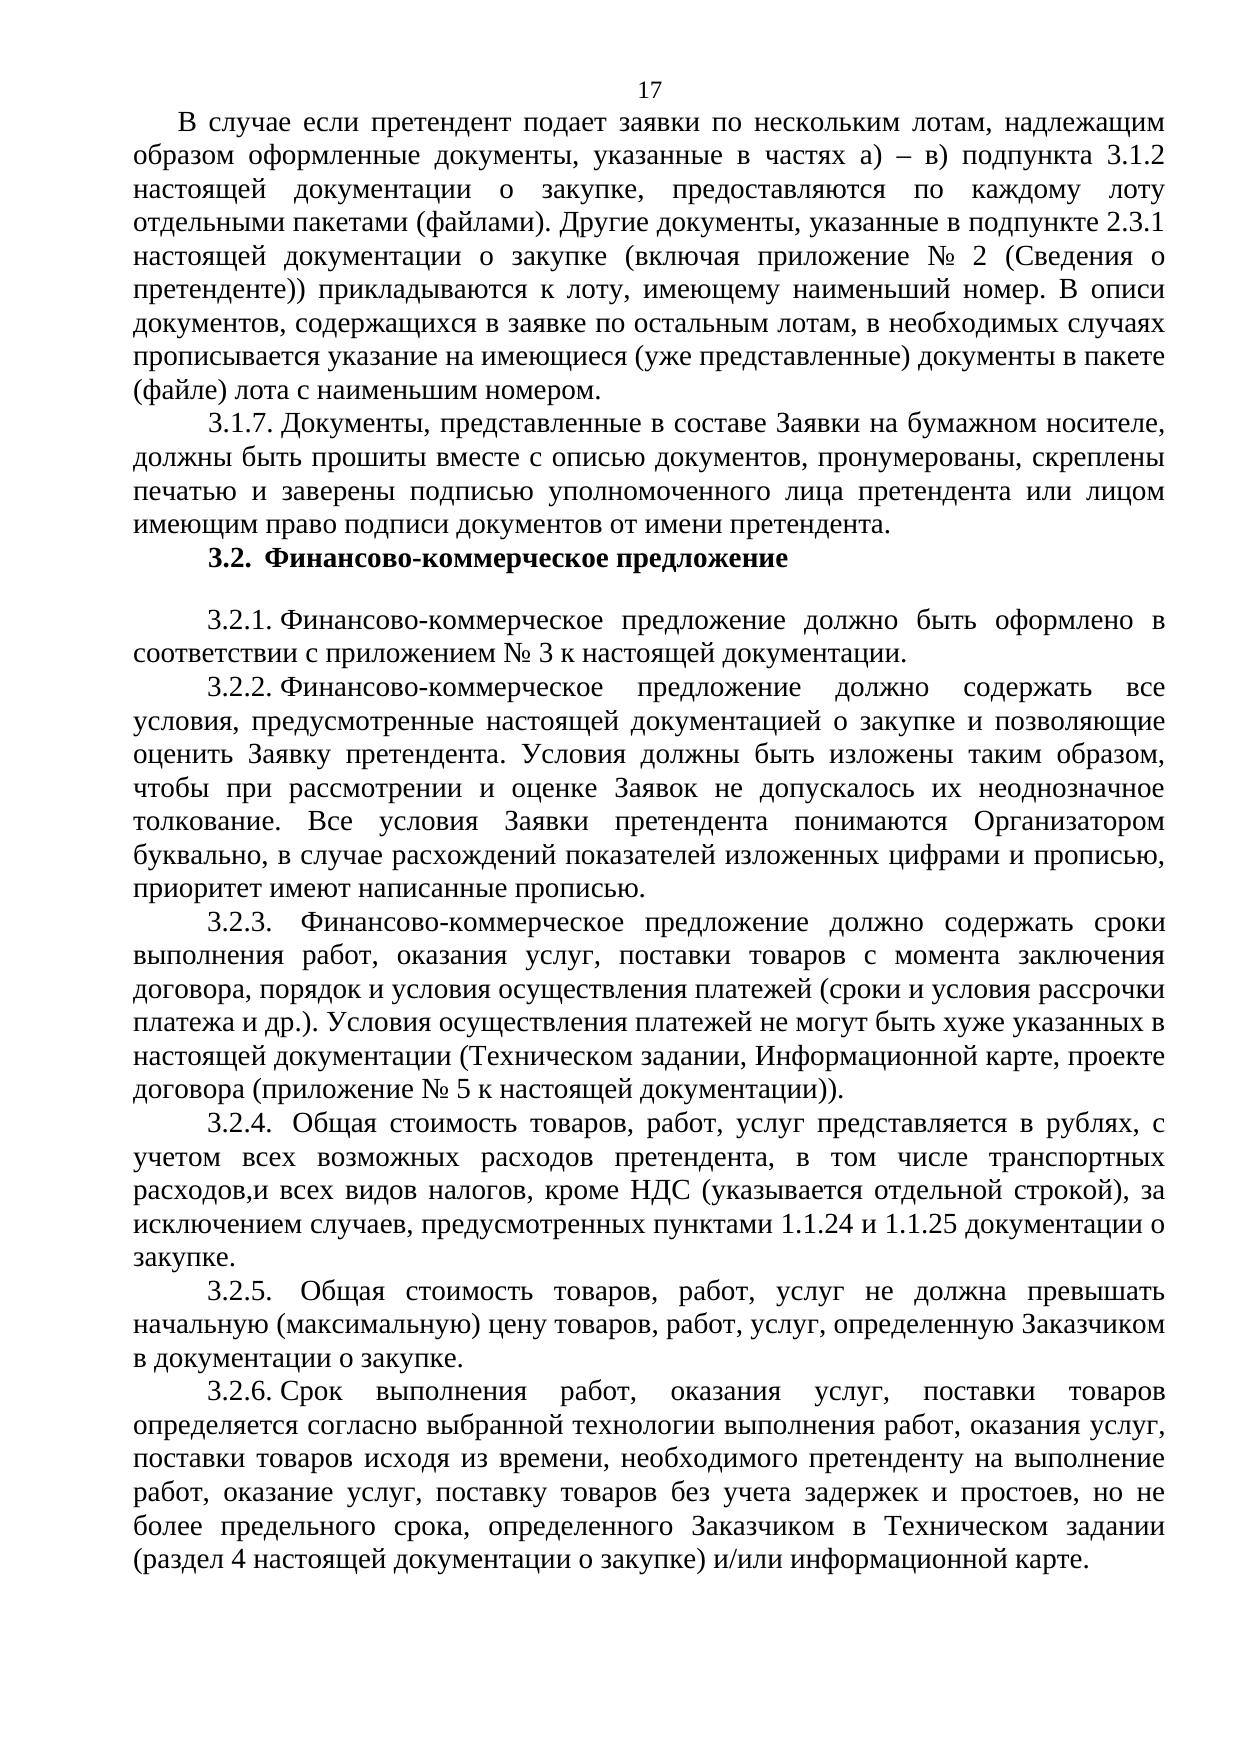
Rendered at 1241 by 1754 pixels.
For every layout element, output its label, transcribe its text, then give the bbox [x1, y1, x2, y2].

list Документы, представленные в составе Заявки на бумажном носителе, должны быть прошиты вместе с описью документов, пронумерованы, скреплены печатью и заверены подписью уполномоченного лица претендента или лицом имеющим право подписи документов от имени претендента. [133, 406, 1166, 540]
list Финансово-коммерческое предложение должно содержать сроки выполнения работ, оказания услуг, поставки товаров с момента заключения договора, порядок и условия осуществления платежей (сроки и условия рассрочки платежа и др.). Условия осуществления платежей не могут быть хуже указанных в настоящей документации (Техническом задании, Информационной карте, проекте договора (приложение № 5 к настоящей документации)). [133, 904, 1166, 1105]
list Общая стоимость товаров, работ, услуг не должна превышать начальную (максимальную) цену товаров, работ, услуг, определенную Заказчиком в документации о закупке. [133, 1273, 1166, 1373]
list Финансово-коммерческое предложение должно содержать все условия, предусмотренные настоящей документацией о закупке и позволяющие оценить Заявку претендента. Условия должны быть изложены таким образом, чтобы при рассмотрении и оценке Заявок не допускалось их неоднозначное толкование. Все условия Заявки претендента понимаются Организатором буквально, в случае расхождений показателей изложенных цифрами и прописью, приоритет имеют написанные прописью. [133, 669, 1166, 904]
list Финансово-коммерческое предложение должно быть оформлено в соответствии с приложением № 3 к настоящей документации. [133, 602, 1166, 669]
text В случае если претендент подает заявки по нескольким лотам, надлежащим образом оформленные документы, указанные в частях а) – в) подпункта 3.1.2 настоящей документации о закупке, предоставляются по каждому лоту отдельными пакетами (файлами). Другие документы, указанные в подпункте 2.3.1 настоящей документации о закупке (включая приложение № 2 (Сведения о претенденте)) прикладываются к лоту, имеющему наименьший номер. В описи документов, содержащихся в заявке по остальным лотам, в необходимых случаях прописывается указание на имеющиеся (уже представленные) документы в пакете (файле) лота с наименьшим номером. [133, 104, 1166, 406]
list Срок выполнения работ, оказания услуг, поставки товаров определяется согласно выбранной технологии выполнения работ, оказания услуг, поставки товаров исходя из времени, необходимого претенденту на выполнение работ, оказание услуг, поставку товаров без учета задержек и простоев, но не более предельного срока, определенного Заказчиком в Техническом задании (раздел 4 настоящей документации о закупке) и/или информационной карте. [133, 1373, 1166, 1575]
list Общая стоимость товаров, работ, услуг представляется в рублях, с учетом всех возможных расходов претендента, в том числе транспортных расходов,и всех видов налогов, кроме НДС (указывается отдельной строкой), за исключением случаев, предусмотренных пунктами 1.1.24 и 1.1.25 документации о закупке. [133, 1105, 1166, 1273]
subtitle Финансово-коммерческое предложение [133, 540, 1166, 573]
